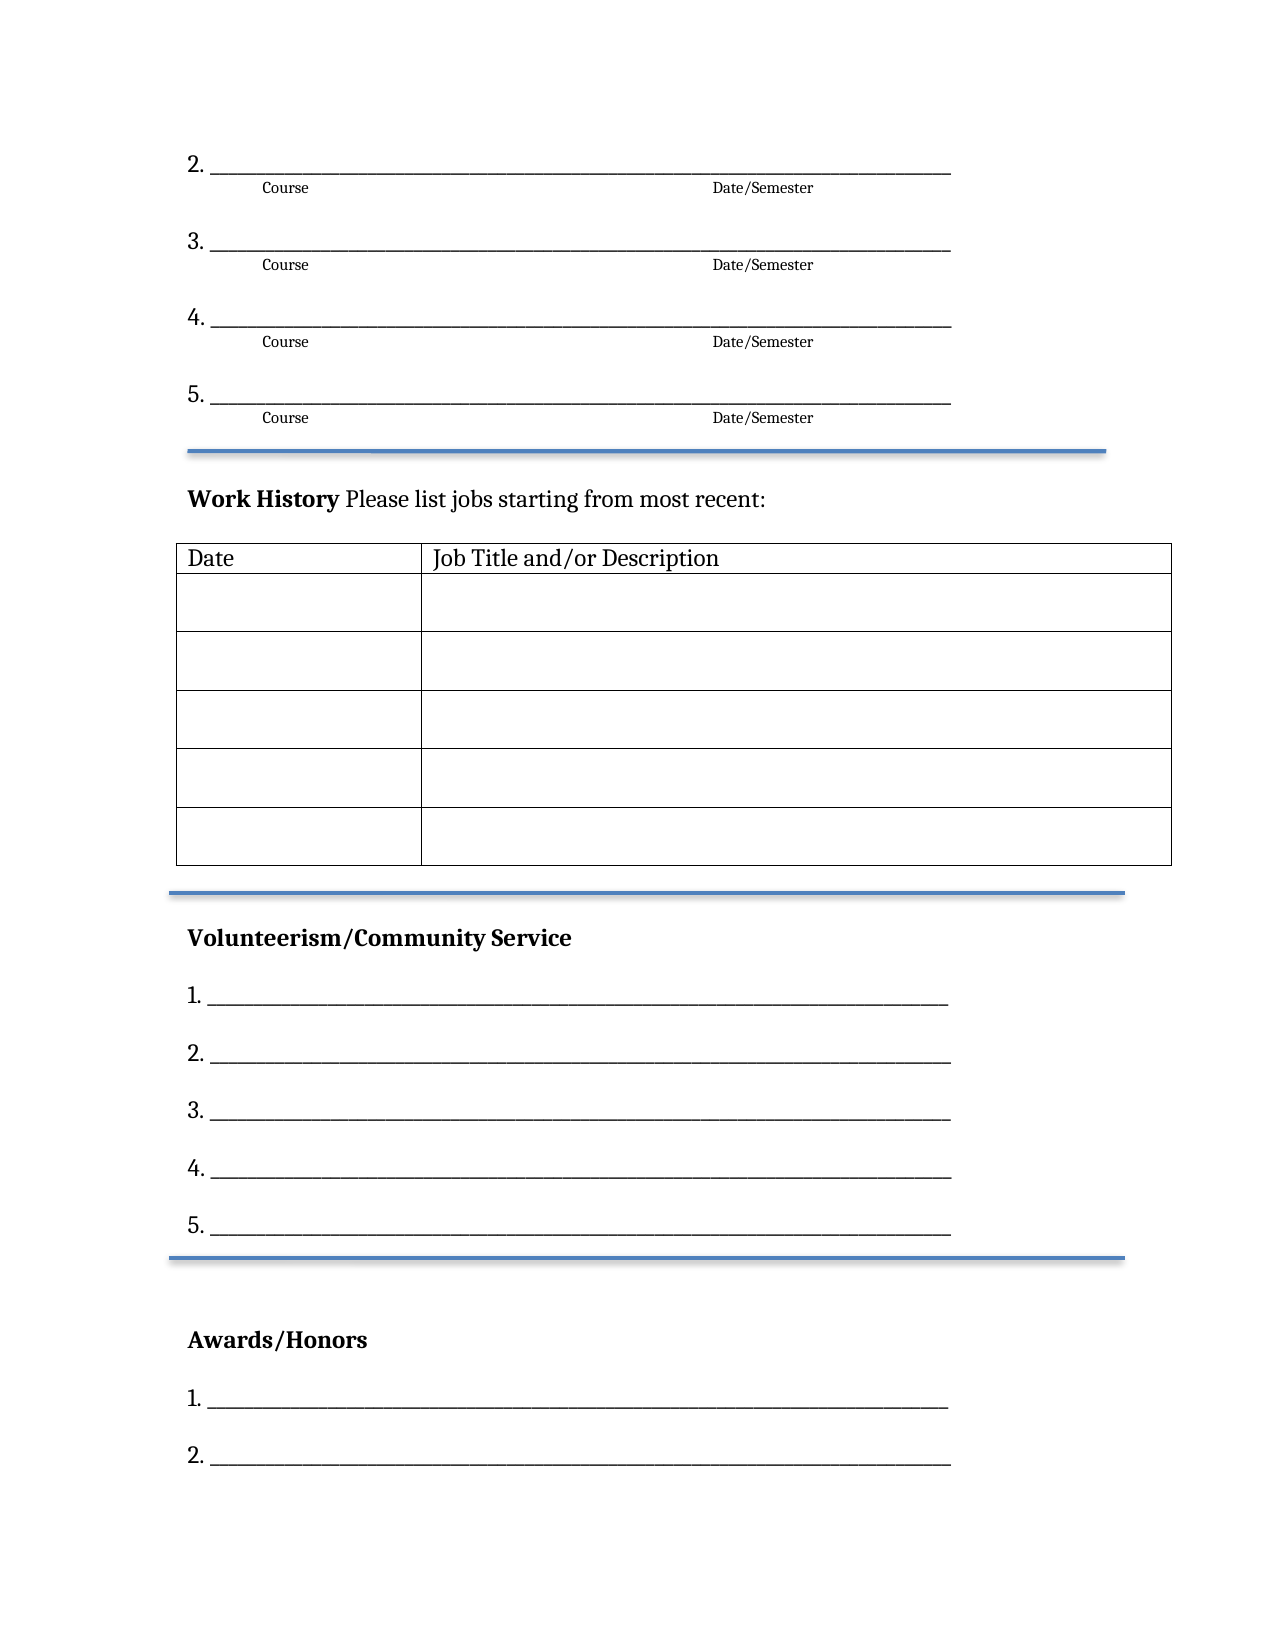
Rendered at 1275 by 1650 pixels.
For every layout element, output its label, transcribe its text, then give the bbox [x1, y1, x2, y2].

text 3. ________________________________________________________________________________ [187, 1096, 1087, 1125]
table_cell [177, 749, 421, 807]
text 4. ________________________________________________________________________________ [187, 303, 1087, 332]
text 4. ________________________________________________________________________________ [187, 1154, 1087, 1183]
table_header Date [177, 544, 421, 573]
table_cell [177, 574, 421, 631]
text Course Date/Semester [187, 332, 1087, 351]
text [187, 227, 1087, 255]
text 5. ________________________________________________________________________________ [187, 380, 1087, 409]
table_cell [422, 808, 1171, 865]
table_cell [177, 632, 421, 690]
text Course Date/Semester [187, 409, 1087, 428]
table_cell [422, 749, 1171, 807]
table_cell [422, 574, 1171, 631]
text Awards/Honors [187, 1326, 1087, 1355]
table_header Job Title and/or Description [422, 544, 1171, 573]
text Volunteerism/Community Service [187, 924, 1087, 953]
table_cell [422, 632, 1171, 690]
text 1. ________________________________________________________________________________ [187, 981, 1087, 1010]
text Course Date/Semester [187, 179, 1087, 198]
table_cell [177, 691, 421, 748]
table_cell [422, 691, 1171, 748]
table_cell [177, 808, 421, 865]
text 2. ________________________________________________________________________________ [187, 150, 1087, 179]
text 5. ________________________________________________________________________________ [187, 1211, 1087, 1240]
text 2. ________________________________________________________________________________ [187, 1039, 1087, 1068]
text 1. ________________________________________________________________________________ [187, 1384, 1087, 1413]
text 2. ________________________________________________________________________________ [187, 1441, 1087, 1470]
text Course Date/Semester [187, 255, 1087, 274]
text Work History Please list jobs starting from most recent: [187, 485, 1087, 514]
